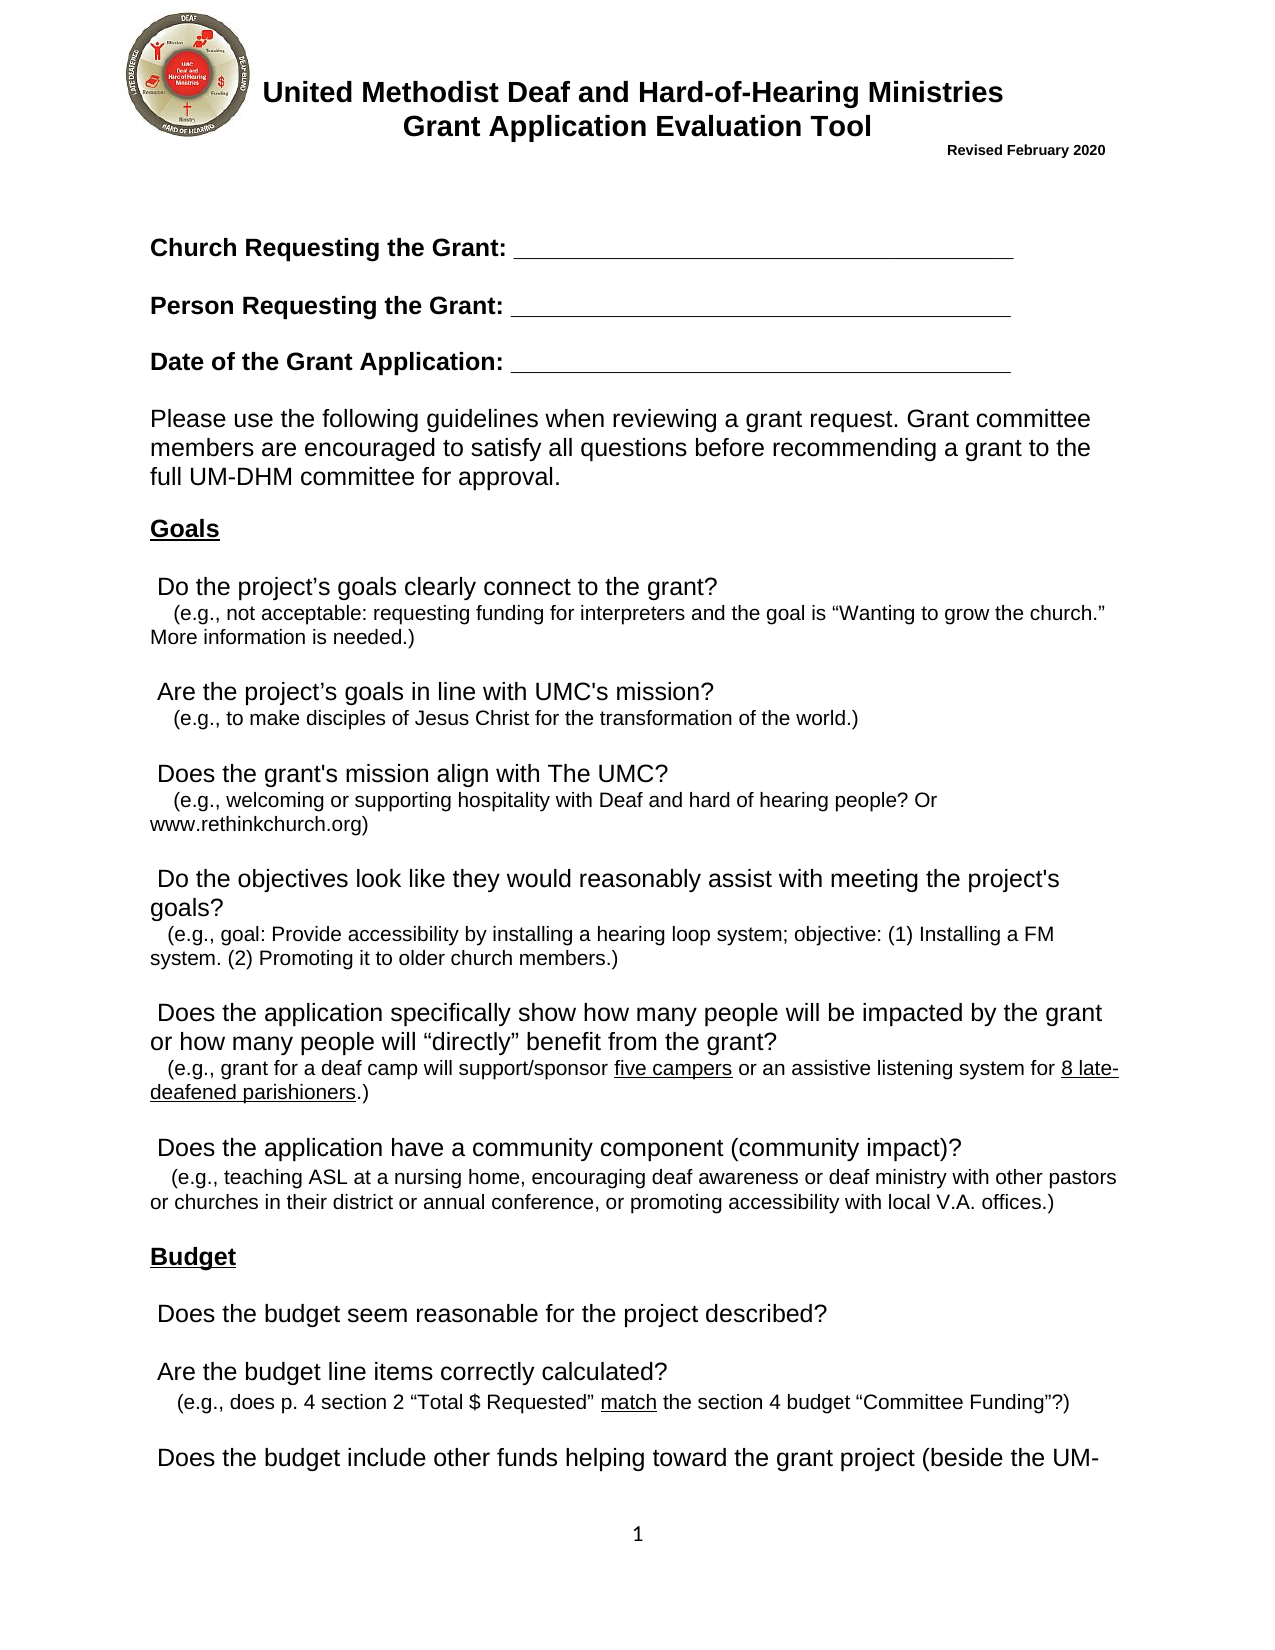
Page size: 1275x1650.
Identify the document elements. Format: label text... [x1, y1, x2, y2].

text 󠇆 Does the application have a community component (community impact)? (e.g., teaching ASL at a nursing home, encouraging deaf awareness or deaf ministry with other pastors or churches in their district or annual conference, or promoting accessibility with local V.A. offices.) [150, 1104, 1125, 1242]
text (e.g., to make disciples of Jesus Christ for the transformation of the world.) 󠇆 Does the grant's mission align with The UMC? (e.g., welcoming or supporting hospitality with Deaf and hard of hearing people? Or www.rethinkchurch.org) 󠇆 Do the objectives look like they would reasonably assist with meeting the project's goals? (e.g., goal: Provide accessibility by installing a hearing loop system; objective: (1) Installing a FM system. (2) Promoting it to older church members.) 󠇆 Does the application specifically show how many people will be impacted by the grant or how many people will “directly” benefit from the grant? (e.g., grant for a deaf camp will support/sponsor five campers or an assistive listening system for 8 late-deafened parishioners.) [150, 706, 1125, 1104]
text Church Requesting the Grant: ____________________________________ Person Requesting the Grant: ____________________________________ [150, 233, 1125, 347]
text Please use the following guidelines when reviewing a grant request. Grant committee members are encouraged to satisfy all questions before recommending a grant to the full UM-DHM committee for approval. [150, 404, 1125, 490]
text Goals 󠇆 Do the project’s goals clearly connect to the grant? (e.g., not acceptable: requesting funding for interpreters and the goal is “Wanting to grow the church.” More information is needed.) [150, 514, 1125, 648]
picture [121, 7, 253, 137]
text 󠇆 Are the project’s goals in line with UMC's mission? [150, 648, 1125, 706]
text Date of the Grant Application: ____________________________________ [150, 347, 1125, 376]
